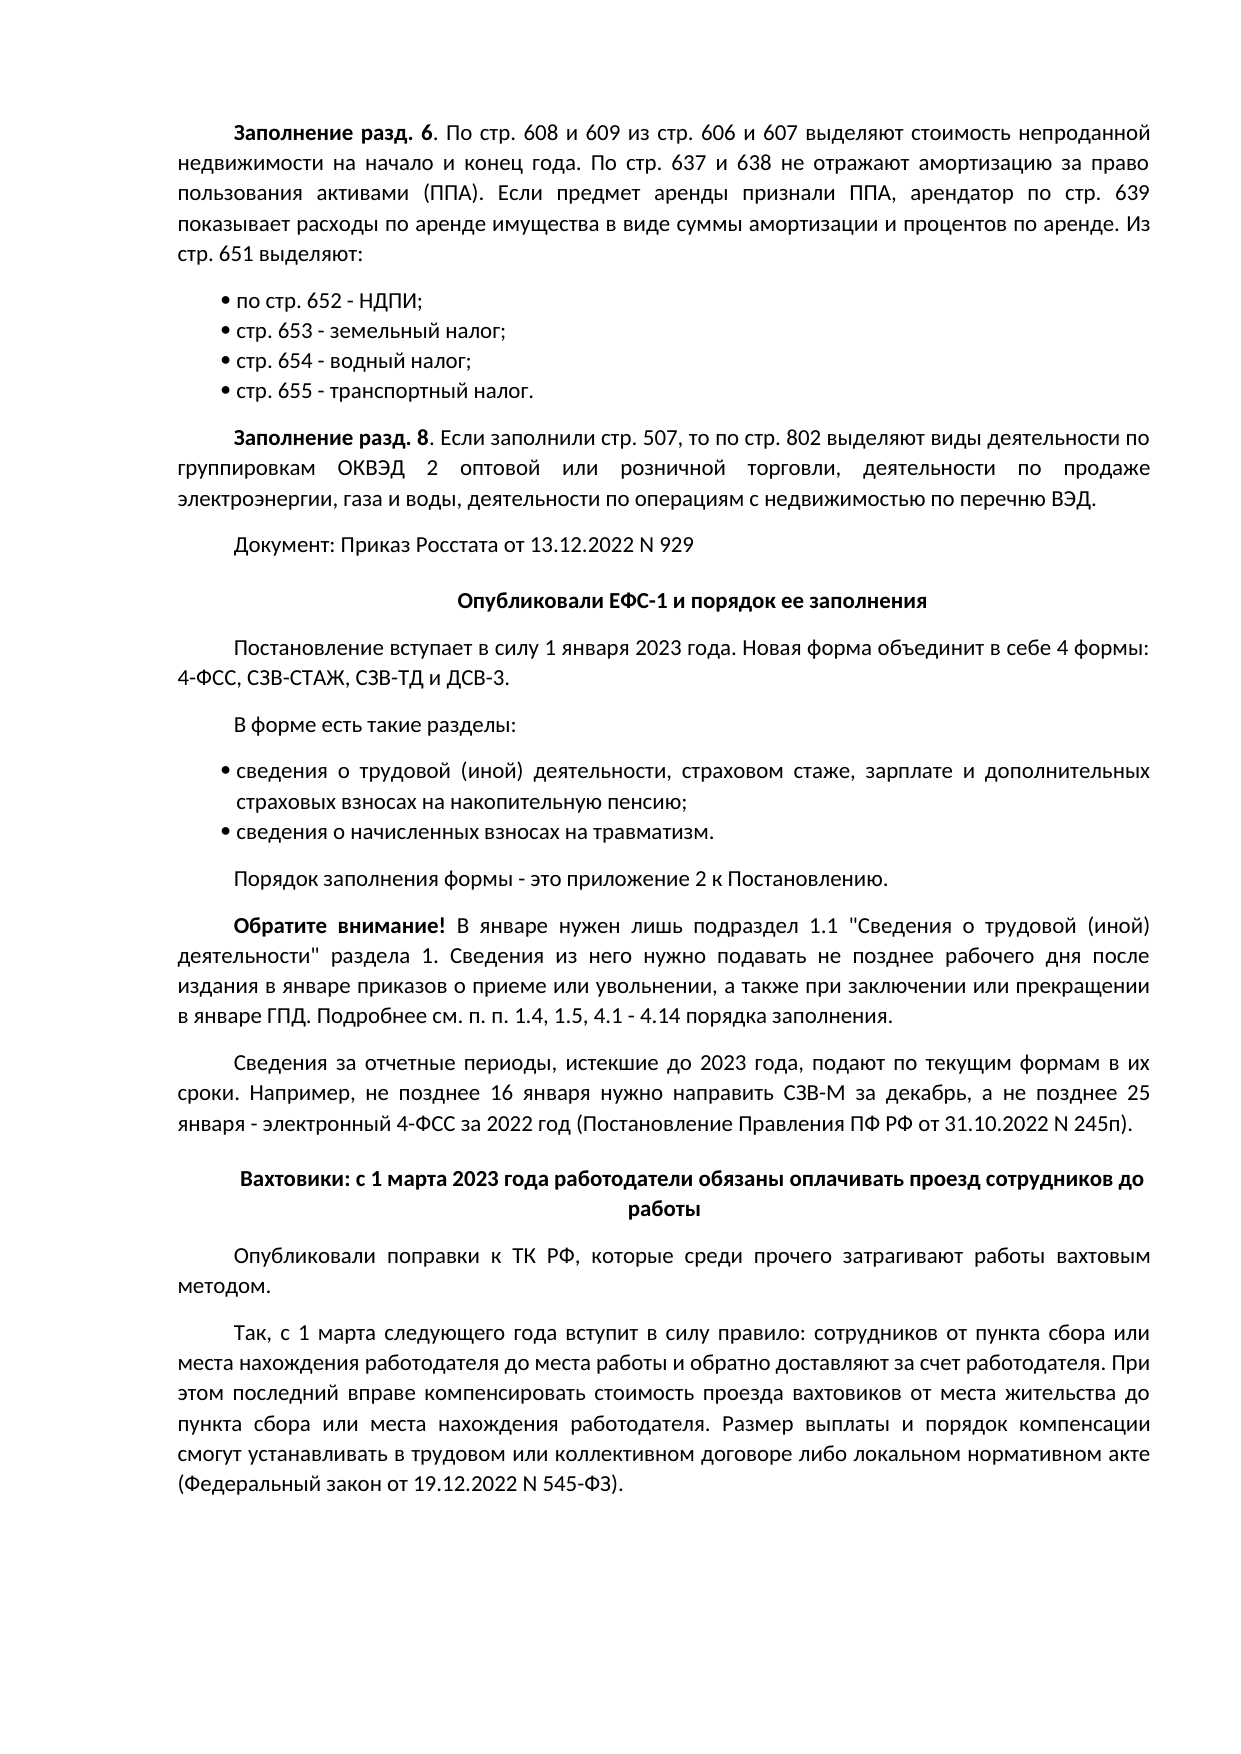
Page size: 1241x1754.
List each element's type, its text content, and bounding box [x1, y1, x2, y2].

list сведения о трудовой (иной) деятельности, страховом стаже, зарплате и дополнительных страховых взносах на накопительную пенсию; [222, 757, 1152, 815]
text Заполнение разд. 8. Если заполнили стр. 507, то по стр. 802 выделяют виды деятельности по группировкам ОКВЭД 2 оптовой или розничной торговли, деятельности по продаже электроэнергии, газа и воды, деятельности по операциям с недвижимостью по перечню ВЭД. [177, 423, 1152, 512]
list по стр. 652 - НДПИ; [222, 286, 1152, 314]
text Заполнение разд. 6. По стр. 608 и 609 из стр. 606 и 607 выделяют стоимость непроданной недвижимости на начало и конец года. По стр. 637 и 638 не отражают амортизацию за право пользования активами (ППА). Если предмет аренды признали ППА, арендатор по стр. 639 показывает расходы по аренде имущества в виде суммы амортизации и процентов по аренде. Из стр. 651 выделяют: [177, 118, 1152, 267]
text Опубликовали ЕФС-1 и порядок ее заполнения [177, 586, 1152, 614]
text Сведения за отчетные периоды, истекшие до 2023 года, подают по текущим формам в их сроки. Например, не позднее 16 января нужно направить СЗВ-М за декабрь, а не позднее 25 января - электронный 4-ФСС за 2022 год (Постановление Правления ПФ РФ от 31.10.2022 N 245п). [177, 1048, 1152, 1137]
text Документ: Приказ Росстата от 13.12.2022 N 929 [177, 531, 1152, 559]
text Порядок заполнения формы - это приложение 2 к Постановлению. [177, 864, 1152, 892]
list сведения о начисленных взносах на травматизм. [222, 817, 1152, 845]
list стр. 654 - водный налог; [222, 346, 1152, 374]
text В форме есть такие разделы: [177, 710, 1152, 738]
text Вахтовики: с 1 марта 2023 года работодатели обязаны оплачивать проезд сотрудников до работы [177, 1164, 1152, 1222]
text Так, с 1 марта следующего года вступит в силу правило: сотрудников от пункта сбора или места нахождения работодателя до места работы и обратно доставляют за счет работодателя. При этом последний вправе компенсировать стоимость проезда вахтовиков от места жительства до пункта сбора или места нахождения работодателя. Размер выплаты и порядок компенсации смогут устанавливать в трудовом или коллективном договоре либо локальном нормативном акте (Федеральный закон от 19.12.2022 N 545-ФЗ). [177, 1318, 1152, 1497]
text Обратите внимание! В январе нужен лишь подраздел 1.1 "Сведения о трудовой (иной) деятельности" раздела 1. Сведения из него нужно подавать не позднее рабочего дня после издания в январе приказов о приеме или увольнении, а также при заключении или прекращении в январе ГПД. Подробнее см. п. п. 1.4, 1.5, 4.1 - 4.14 порядка заполнения. [177, 911, 1152, 1029]
list стр. 655 - транспортный налог. [222, 376, 1152, 404]
text Постановление вступает в силу 1 января 2023 года. Новая форма объединит в себе 4 формы: 4-ФСС, СЗВ-СТАЖ, СЗВ-ТД и ДСВ-3. [177, 633, 1152, 691]
text Опубликовали поправки к ТК РФ, которые среди прочего затрагивают работы вахтовым методом. [177, 1241, 1152, 1299]
list стр. 653 - земельный налог; [222, 316, 1152, 344]
